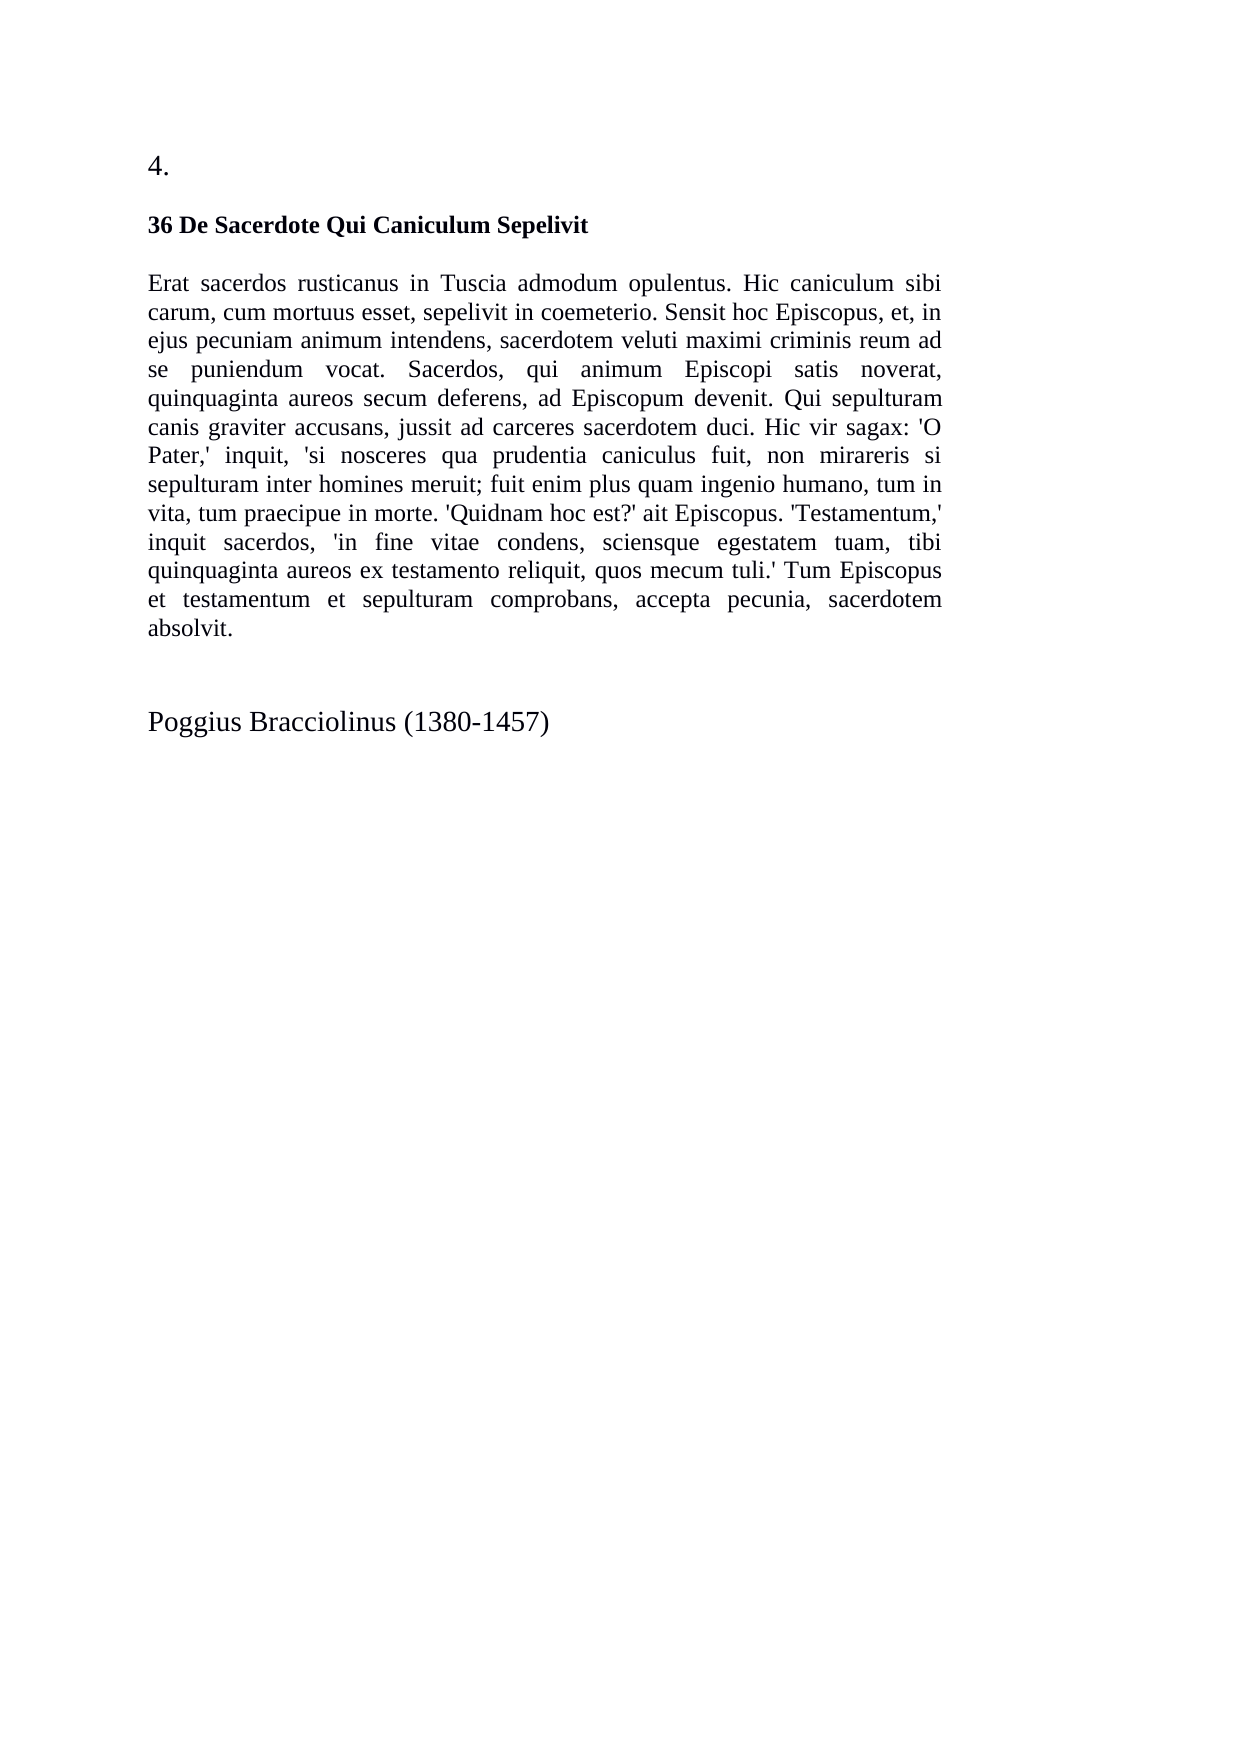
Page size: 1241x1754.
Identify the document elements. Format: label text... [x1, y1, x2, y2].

text Erat sacerdos rusticanus in Tuscia admodum opulentus. Hic caniculum sibi carum, cum mortuus esset, sepelivit in coemeterio. Sensit hoc Episcopus, et, in ejus pecuniam animum intendens, sacerdotem veluti maximi criminis reum ad se puniendum vocat. Sacerdos, qui animum Episcopi satis noverat, quinquaginta aureos secum deferens, ad Episcopum devenit. Qui sepulturam canis graviter accusans, jussit ad carceres sacerdotem duci. Hic vir sagax: 'O Pater,' inquit, 'si nosceres qua prudentia caniculus fuit, non mirareris si sepulturam inter homines meruit; fuit enim plus quam ingenio humano, tum in vita, tum praecipue in morte. 'Quidnam hoc est?' ait Episcopus. 'Testamentum,' inquit sacerdos, 'in fine vitae condens, sciensque egestatem tuam, tibi quinquaginta aureos ex testamento reliquit, quos mecum tuli.' Tum Episcopus et testamentum et sepulturam comprobans, accepta pecunia, sacerdotem absolvit. [148, 268, 943, 642]
list 36 De Sacerdote Qui Caniculum Sepelivit [148, 210, 1093, 239]
text 4. [148, 148, 1093, 181]
text Poggius Bracciolinus (1380-1457) [148, 704, 1093, 738]
